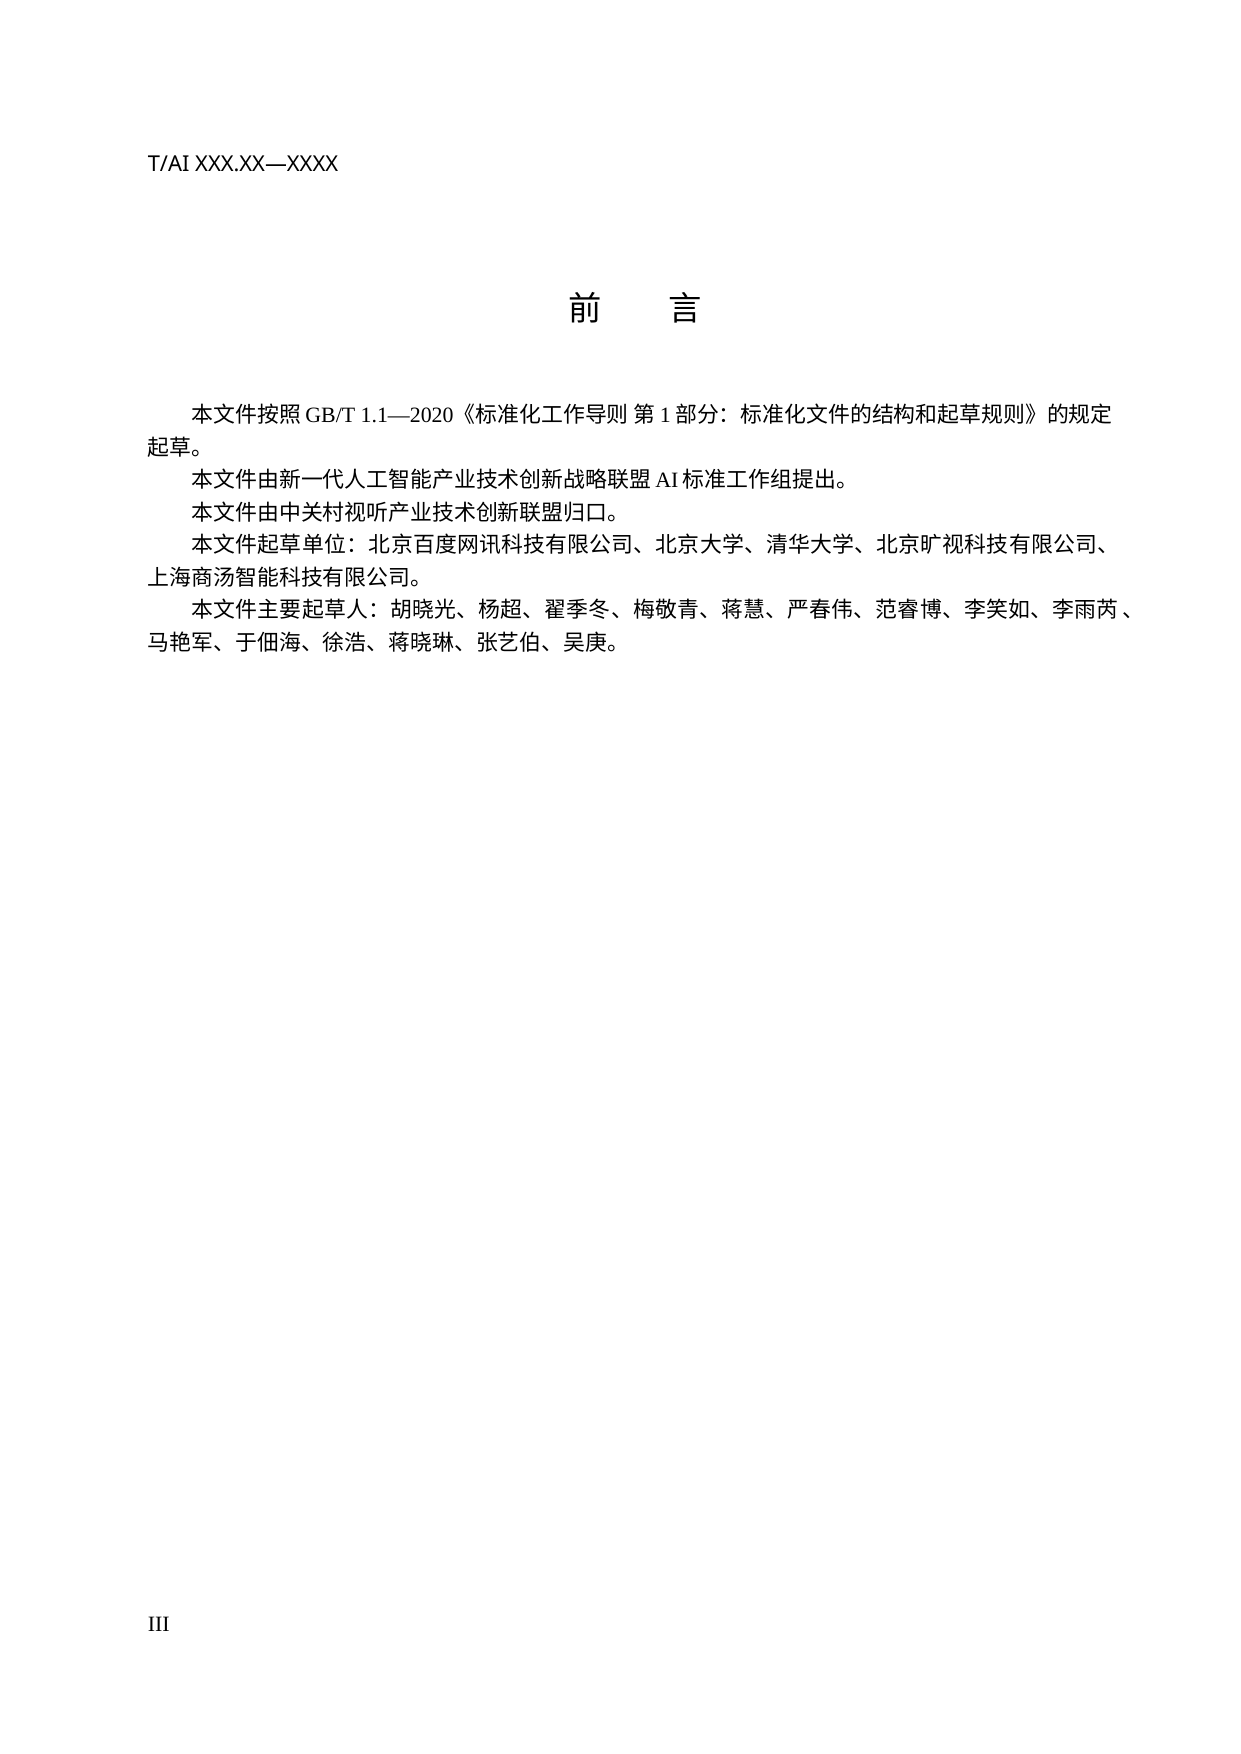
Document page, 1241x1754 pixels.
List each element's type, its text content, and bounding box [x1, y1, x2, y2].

text 本文件由新一代人工智能产业技术创新战略联盟AI标准工作组提出。 [148, 462, 1122, 494]
text 本文件主要起草人：胡晓光、杨超、翟季冬、梅敬青、蒋慧、严春伟、范睿博、李笑如、李雨芮、马艳军、于佃海、徐浩、蒋晓琳、张艺伯、吴庚。 [148, 592, 1122, 657]
text 本文件按照GB/T 1.1—2020《标准化工作导则 第1部分：标准化文件的结构和起草规则》的规定起草。 [148, 397, 1122, 462]
text 前 言 [148, 273, 1122, 338]
text 本文件起草单位：北京百度网讯科技有限公司、北京大学、清华大学、北京旷视科技有限公司、上海商汤智能科技有限公司。 [148, 527, 1122, 592]
text 本文件由中关村视听产业技术创新联盟归口。 [148, 494, 1122, 527]
